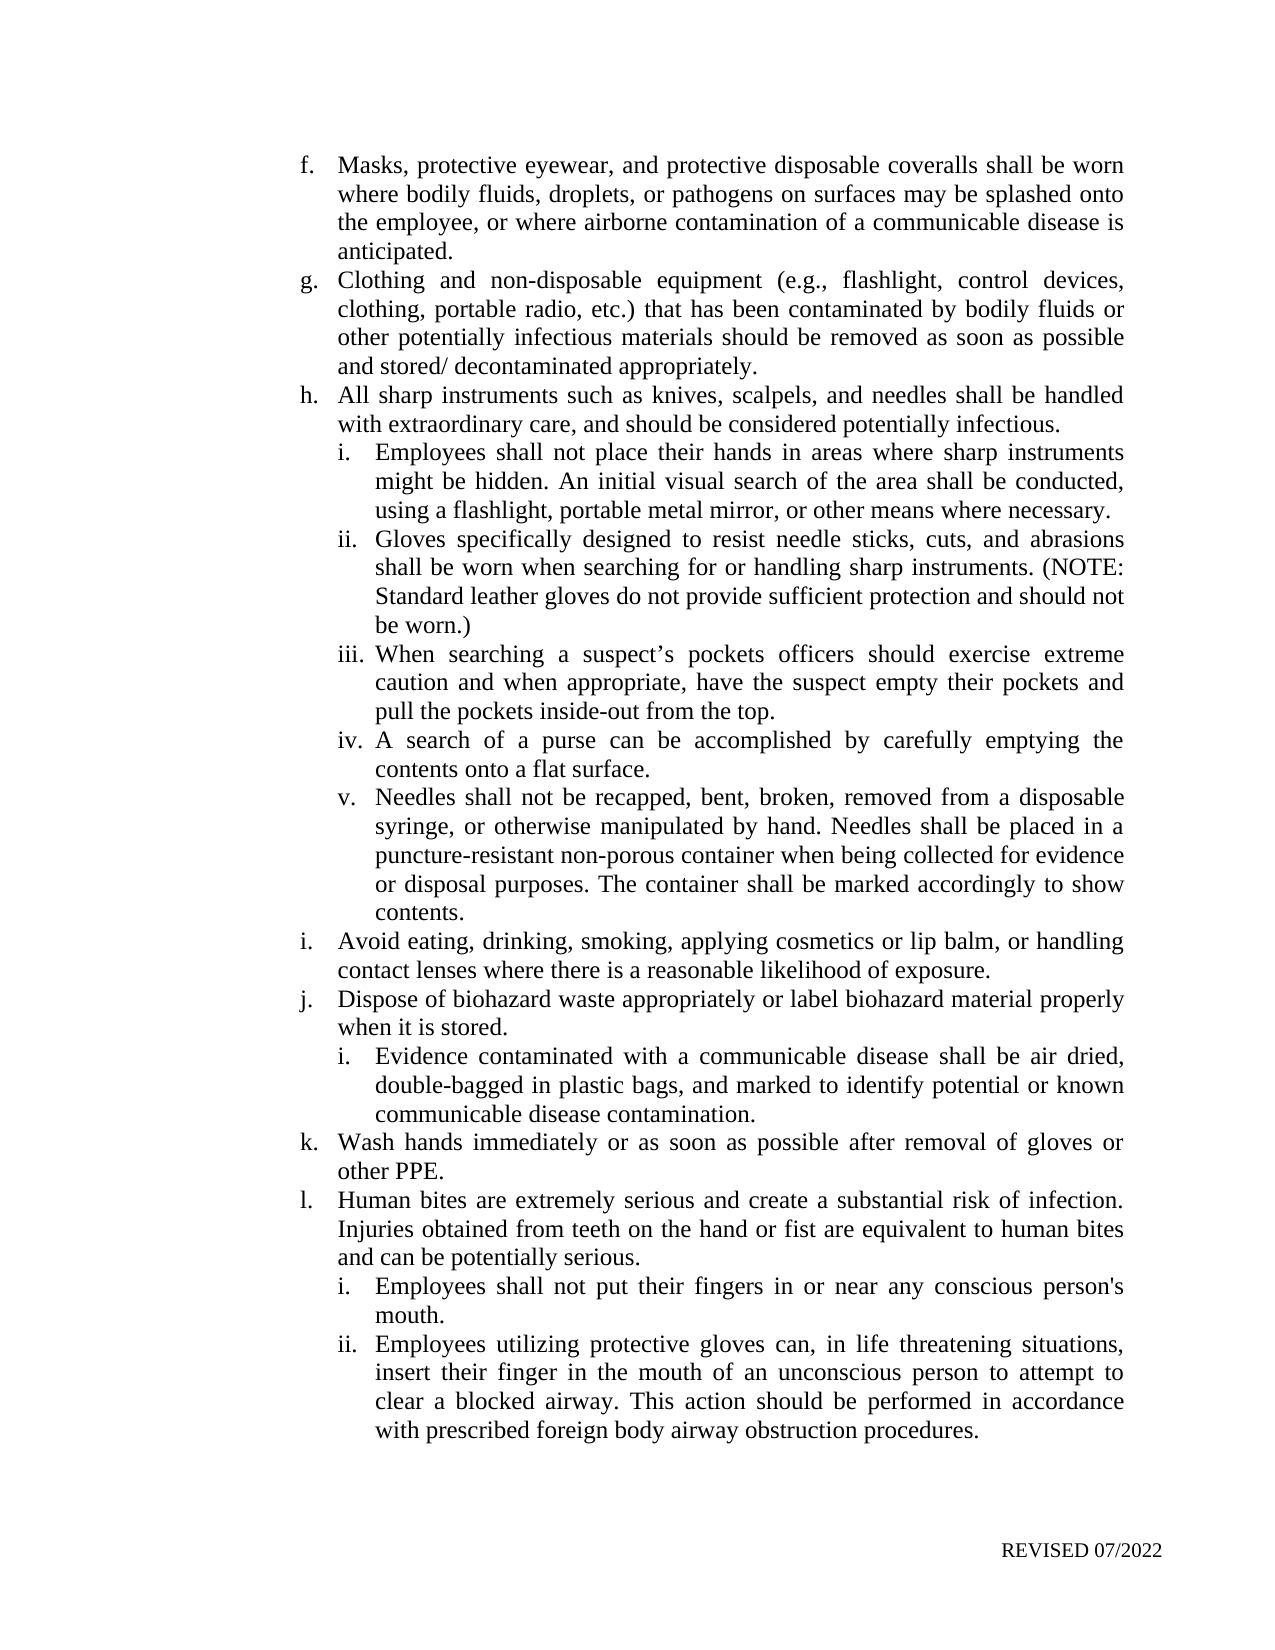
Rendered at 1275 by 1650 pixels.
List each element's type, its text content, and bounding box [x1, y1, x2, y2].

list All sharp instruments such as knives, scalpels, and needles shall be handled with extraordinary care, and should be considered potentially infectious. [300, 380, 1125, 437]
list Gloves specifically designed to resist needle sticks, cuts, and abrasions shall be worn when searching for or handling sharp instruments. (NOTE: Standard leather gloves do not provide sufficient protection and should not be worn.) [337, 524, 1125, 639]
list A search of a purse can be accomplished by carefully emptying the contents onto a flat surface. [337, 725, 1125, 782]
list Employees shall not put their fingers in or near any conscious person's mouth. [337, 1271, 1125, 1329]
list Masks, protective eyewear, and protective disposable coveralls shall be worn where bodily fluids, droplets, or pathogens on surfaces may be splashed onto the employee, or where airborne contamination of a communicable disease is anticipated. [300, 150, 1125, 265]
list Wash hands immediately or as soon as possible after removal of gloves or other PPE. [300, 1127, 1125, 1185]
list When searching a suspect’s pockets officers should exercise extreme caution and when appropriate, have the suspect empty their pockets and pull the pockets inside-out from the top. [337, 639, 1125, 725]
list Employees shall not place their hands in areas where sharp instruments might be hidden. An initial visual search of the area shall be conducted, using a flashlight, portable metal mirror, or other means where necessary. [337, 437, 1125, 524]
list Avoid eating, drinking, smoking, applying cosmetics or lip balm, or handling contact lenses where there is a reasonable likelihood of exposure. [300, 926, 1125, 984]
list Dispose of biohazard waste appropriately or label biohazard material properly when it is stored. [300, 984, 1125, 1041]
list Human bites are extremely serious and create a substantial risk of infection. Injuries obtained from teeth on the hand or fist are equivalent to human bites and can be potentially serious. [300, 1185, 1125, 1271]
list Evidence contaminated with a communicable disease shall be air dried, double-bagged in plastic bags, and marked to identify potential or known communicable disease contamination. [337, 1041, 1125, 1127]
list Clothing and non-disposable equipment (e.g., flashlight, control devices, clothing, portable radio, etc.) that has been contaminated by bodily fluids or other potentially infectious materials should be removed as soon as possible and stored/ decontaminated appropriately. [300, 265, 1125, 380]
list Employees utilizing protective gloves can, in life threatening situations, insert their finger in the mouth of an unconscious person to attempt to clear a blocked airway. This action should be performed in accordance with prescribed foreign body airway obstruction procedures. [337, 1329, 1125, 1444]
list Needles shall not be recapped, bent, broken, removed from a disposable syringe, or otherwise manipulated by hand. Needles shall be placed in a puncture-resistant non-porous container when being collected for evidence or disposal purposes. The container shall be marked accordingly to show contents. [337, 782, 1125, 926]
